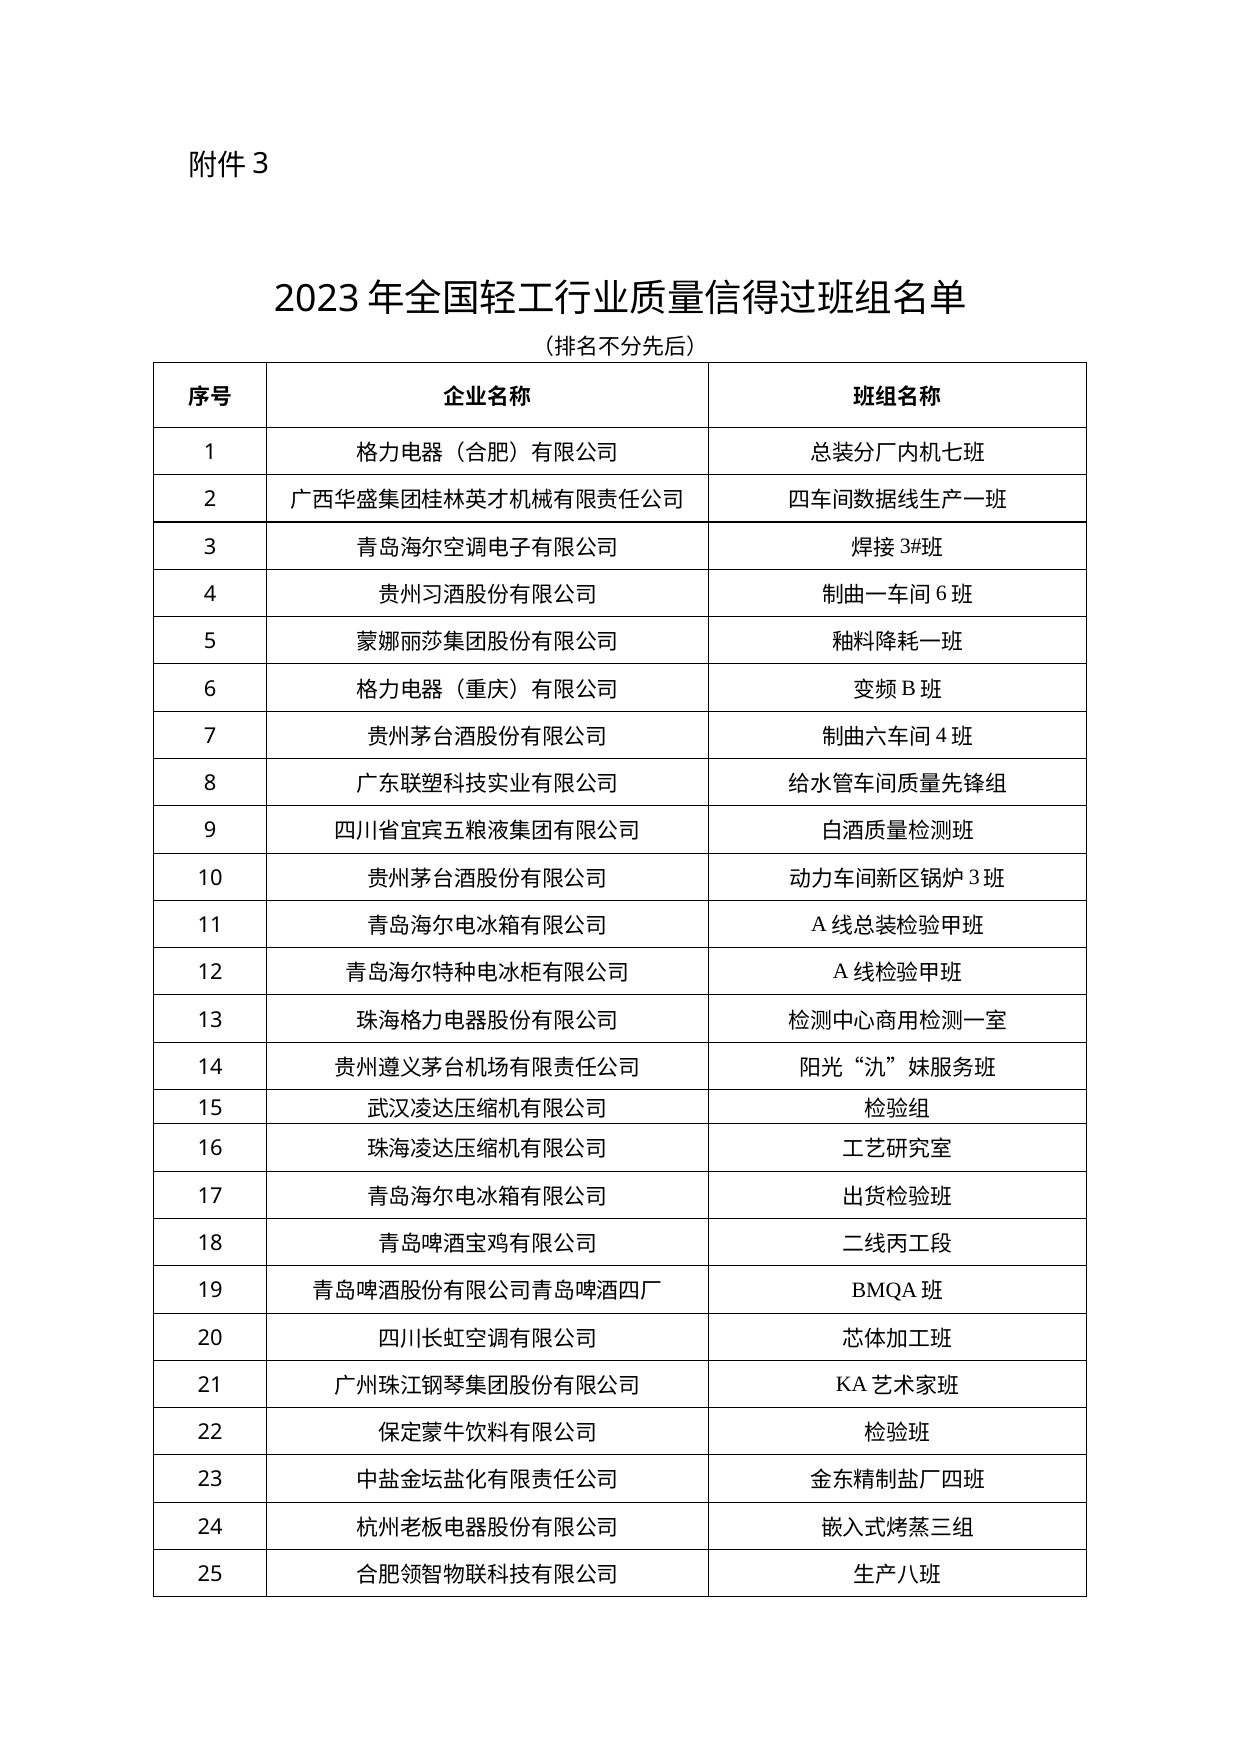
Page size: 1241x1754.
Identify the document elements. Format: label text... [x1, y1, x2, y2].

table_cell 8 [154, 759, 266, 805]
table_cell 贵州习酒股份有限公司 [267, 570, 708, 616]
table_cell 四车间数据线生产一班 [709, 475, 1086, 521]
table_cell 贵州遵义茅台机场有限责任公司 [267, 1043, 708, 1089]
table_cell 金东精制盐厂四班 [709, 1455, 1086, 1502]
table_cell 合肥领智物联科技有限公司 [267, 1550, 708, 1596]
table_cell 蒙娜丽莎集团股份有限公司 [267, 617, 708, 663]
table_cell 广州珠江钢琴集团股份有限公司 [267, 1361, 708, 1407]
table_cell 10 [154, 854, 266, 900]
table_cell 四川省宜宾五粮液集团有限公司 [267, 806, 708, 852]
table_cell 5 [154, 617, 266, 663]
text 附件3 [188, 129, 1052, 196]
table_cell 制曲六车间4班 [709, 712, 1086, 758]
table_cell 16 [154, 1124, 266, 1171]
table_cell 珠海格力电器股份有限公司 [267, 995, 708, 1042]
table_cell 12 [154, 948, 266, 994]
table_cell 23 [154, 1455, 266, 1502]
table_cell 青岛海尔电冰箱有限公司 [267, 901, 708, 947]
table_cell 青岛海尔空调电子有限公司 [267, 523, 708, 569]
table_cell KA艺术家班 [709, 1361, 1086, 1407]
table_cell 中盐金坛盐化有限责任公司 [267, 1455, 708, 1502]
table_cell 二线丙工段 [709, 1219, 1086, 1265]
table_cell 14 [154, 1043, 266, 1089]
table_cell 格力电器（合肥）有限公司 [267, 428, 708, 474]
table_cell 制曲一车间6班 [709, 570, 1086, 616]
table_cell 阳光“氿”妹服务班 [709, 1043, 1086, 1089]
table_cell 出货检验班 [709, 1172, 1086, 1218]
table_cell 青岛海尔特种电冰柜有限公司 [267, 948, 708, 994]
table_cell 20 [154, 1314, 266, 1360]
table_header 企业名称 [267, 363, 708, 427]
table_cell 19 [154, 1266, 266, 1312]
table_cell 3 [154, 523, 266, 569]
table_cell 釉料降耗一班 [709, 617, 1086, 663]
table_header 班组名称 [709, 363, 1086, 427]
table_cell 广西华盛集团桂林英才机械有限责任公司 [267, 475, 708, 521]
table_header 序号 [154, 363, 266, 427]
table_cell A线总装检验甲班 [709, 901, 1086, 947]
table_cell 生产八班 [709, 1550, 1086, 1596]
table_cell 25 [154, 1550, 266, 1596]
table_cell 18 [154, 1219, 266, 1265]
table_cell 2 [154, 475, 266, 521]
table_cell 芯体加工班 [709, 1314, 1086, 1360]
table_cell 总装分厂内机七班 [709, 428, 1086, 474]
table_cell BMQA班 [709, 1266, 1086, 1312]
table_cell 格力电器（重庆）有限公司 [267, 664, 708, 711]
table_cell 工艺研究室 [709, 1124, 1086, 1171]
table_cell 6 [154, 664, 266, 711]
table_cell 检验组 [709, 1090, 1086, 1123]
table_cell 9 [154, 806, 266, 852]
table_cell 变频B班 [709, 664, 1086, 711]
table_cell 给水管车间质量先锋组 [709, 759, 1086, 805]
table_cell 17 [154, 1172, 266, 1218]
table_cell 动力车间新区锅炉3班 [709, 854, 1086, 900]
table_cell 22 [154, 1408, 266, 1454]
table_cell 检验班 [709, 1408, 1086, 1454]
table_cell A线检验甲班 [709, 948, 1086, 994]
table_cell 4 [154, 570, 266, 616]
table_cell 贵州茅台酒股份有限公司 [267, 854, 708, 900]
table_cell 13 [154, 995, 266, 1042]
table_cell 15 [154, 1090, 266, 1123]
table_cell 青岛啤酒宝鸡有限公司 [267, 1219, 708, 1265]
table_cell 贵州茅台酒股份有限公司 [267, 712, 708, 758]
table_cell 青岛啤酒股份有限公司青岛啤酒四厂 [267, 1266, 708, 1312]
table_cell 24 [154, 1503, 266, 1549]
table_cell 武汉凌达压缩机有限公司 [267, 1090, 708, 1123]
table_cell 保定蒙牛饮料有限公司 [267, 1408, 708, 1454]
table_cell 1 [154, 428, 266, 474]
table_cell 杭州老板电器股份有限公司 [267, 1503, 708, 1549]
text （排名不分先后） [188, 329, 1052, 362]
table_cell 11 [154, 901, 266, 947]
table_cell 检测中心商用检测一室 [709, 995, 1086, 1042]
table_cell 珠海凌达压缩机有限公司 [267, 1124, 708, 1171]
table_cell 四川长虹空调有限公司 [267, 1314, 708, 1360]
table_cell 白酒质量检测班 [709, 806, 1086, 852]
table_cell 7 [154, 712, 266, 758]
table_cell 焊接3#班 [709, 523, 1086, 569]
table_cell 青岛海尔电冰箱有限公司 [267, 1172, 708, 1218]
table_cell 广东联塑科技实业有限公司 [267, 759, 708, 805]
table_cell 21 [154, 1361, 266, 1407]
text 2023年全国轻工行业质量信得过班组名单 [188, 262, 1052, 329]
table_cell 嵌入式烤蒸三组 [709, 1503, 1086, 1549]
